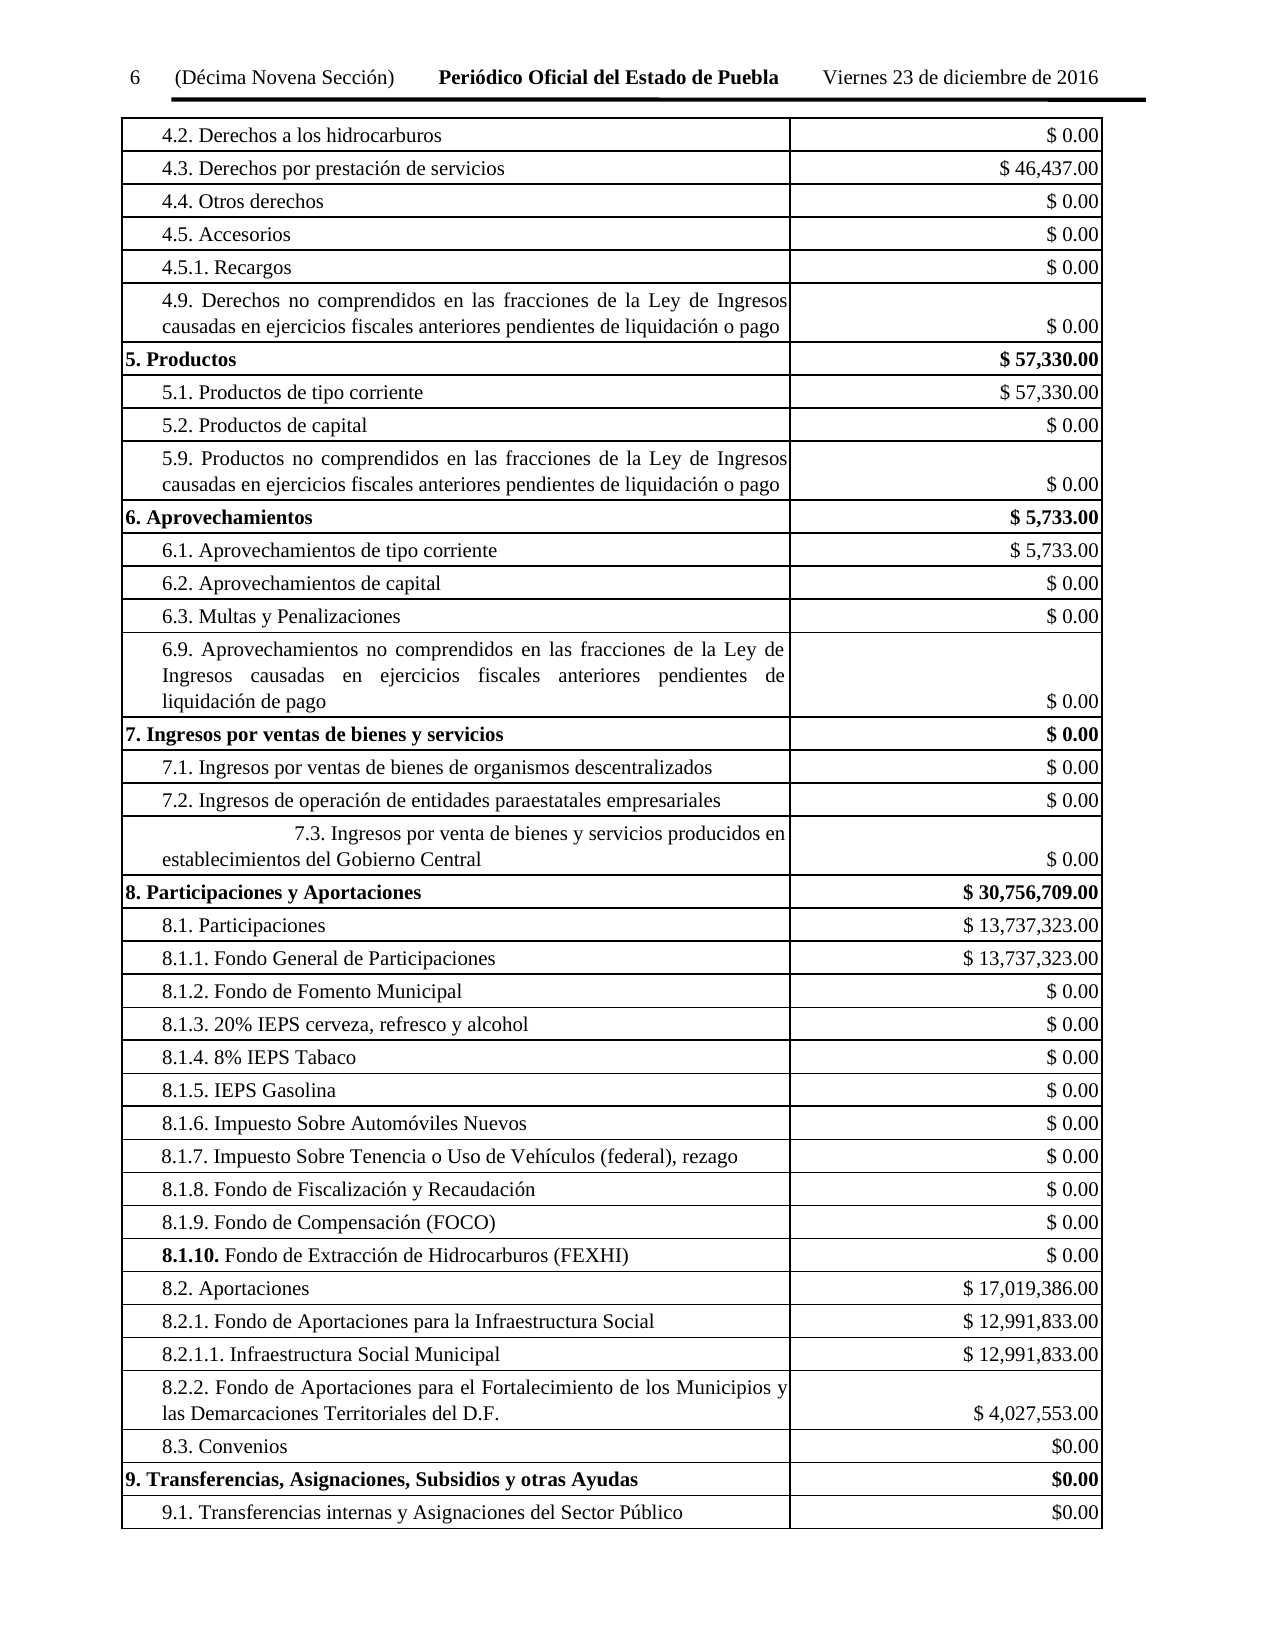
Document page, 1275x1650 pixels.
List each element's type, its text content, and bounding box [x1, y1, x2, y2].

table_cell 8.2. Aportaciones [123, 1272, 789, 1303]
table_cell 4.5.1. Recargos [123, 251, 789, 282]
table_cell 8.1.6. Impuesto Sobre Automóviles Nuevos [123, 1107, 789, 1138]
table_cell 8.1.5. IEPS Gasolina [123, 1074, 789, 1105]
table_cell $ 57,330.00 [791, 376, 1101, 407]
table_cell $ 0.00 [791, 718, 1101, 749]
table_cell 8.1.8. Fondo de Fiscalización y Recaudación [123, 1173, 789, 1204]
table_cell $0.00 [791, 1430, 1101, 1462]
table_cell $ 0.00 [791, 817, 1101, 874]
table_cell $ 0.00 [791, 119, 1101, 150]
table_cell $ 0.00 [791, 1173, 1101, 1204]
table_cell $ 4,027,553.00 [791, 1371, 1101, 1428]
table_cell $ 0.00 [791, 1041, 1101, 1072]
table_cell 5.2. Productos de capital [123, 409, 789, 440]
table_cell $ 0.00 [791, 218, 1101, 249]
table_cell $ 0.00 [791, 975, 1101, 1006]
table_cell $ 0.00 [791, 784, 1101, 815]
table_cell 8.1.7. Impuesto Sobre Tenencia o Uso de Vehículos (federal), rezago [123, 1140, 789, 1171]
table_cell 7.2. Ingresos de operación de entidades paraestatales empresariales [123, 784, 789, 815]
table_cell 6.1. Aprovechamientos de tipo corriente [123, 534, 789, 565]
table_cell $ 0.00 [791, 442, 1101, 499]
table_cell 5.1. Productos de tipo corriente [123, 376, 789, 407]
table_cell $ 5,733.00 [791, 534, 1101, 565]
table_cell 8.2.1.1. Infraestructura Social Municipal [123, 1338, 789, 1369]
table_cell 4.9. Derechos no comprendidos en las fracciones de la Ley de Ingresos causadas en ejercicios fiscales anteriores pendientes de liquidación o pago [123, 284, 789, 341]
table_cell 8.1.10. Fondo de Extracción de Hidrocarburos (FEXHI) [123, 1239, 789, 1271]
table_cell 8.1.1. Fondo General de Participaciones [123, 942, 789, 973]
table_cell $ 57,330.00 [791, 343, 1101, 374]
table_cell 8. Participaciones y Aportaciones [123, 876, 789, 907]
table_cell 6.3. Multas y Penalizaciones [123, 600, 789, 631]
table_cell $ 0.00 [791, 1140, 1101, 1171]
table_cell 4.3. Derechos por prestación de servicios [123, 152, 789, 183]
table_cell 9.1. Transferencias internas y Asignaciones del Sector Público [123, 1496, 789, 1528]
table_cell $0.00 [791, 1496, 1101, 1528]
table_cell $ 0.00 [791, 251, 1101, 282]
table_cell 8.1.2. Fondo de Fomento Municipal [123, 975, 789, 1006]
table_cell $ 17,019,386.00 [791, 1272, 1101, 1303]
table_cell 8.1.9. Fondo de Compensación (FOCO) [123, 1206, 789, 1237]
table_cell 5.9. Productos no comprendidos en las fracciones de la Ley de Ingresos causadas en ejercicios fiscales anteriores pendientes de liquidación o pago [123, 442, 789, 499]
table_cell $ 0.00 [791, 1074, 1101, 1105]
table_cell 7. Ingresos por ventas de bienes y servicios [123, 718, 789, 749]
table_cell $ 0.00 [791, 567, 1101, 598]
table_cell $ 13,737,323.00 [791, 909, 1101, 940]
table_cell 8.2.1. Fondo de Aportaciones para la Infraestructura Social [123, 1305, 789, 1337]
table_cell $0.00 [791, 1463, 1101, 1494]
table_cell 8.1.4. 8% IEPS Tabaco [123, 1041, 789, 1072]
table_cell $ 0.00 [791, 284, 1101, 341]
table_cell $ 46,437.00 [791, 152, 1101, 183]
table_cell 5. Productos [123, 343, 789, 374]
table_cell 6. Aprovechamientos [123, 501, 789, 532]
table_cell 4.2. Derechos a los hidrocarburos [123, 119, 789, 150]
table_cell 8.2.2. Fondo de Aportaciones para el Fortalecimiento de los Municipios y las Demarcaciones Territoriales del D.F. [123, 1371, 789, 1428]
table_cell $ 0.00 [791, 1239, 1101, 1271]
table_cell $ 13,737,323.00 [791, 942, 1101, 973]
table_cell $ 0.00 [791, 633, 1101, 716]
table_cell 9. Transferencias, Asignaciones, Subsidios y otras Ayudas [123, 1463, 789, 1494]
table_cell $ 0.00 [791, 751, 1101, 782]
table_cell 8.3. Convenios [123, 1430, 789, 1462]
table_cell 7.3. Ingresos por venta de bienes y servicios producidos en establecimientos del Gobierno Central [123, 817, 789, 874]
table_cell 8.1. Participaciones [123, 909, 789, 940]
table_cell 6.9. Aprovechamientos no comprendidos en las fracciones de la Ley de Ingresos causadas en ejercicios fiscales anteriores pendientes de liquidación de pago [123, 633, 789, 716]
table_cell $ 0.00 [791, 1008, 1101, 1039]
table_cell $ 12,991,833.00 [791, 1338, 1101, 1369]
table_cell $ 0.00 [791, 185, 1101, 216]
table_cell $ 5,733.00 [791, 501, 1101, 532]
table_cell $ 0.00 [791, 409, 1101, 440]
table_cell 4.4. Otros derechos [123, 185, 789, 216]
table_cell $ 12,991,833.00 [791, 1305, 1101, 1337]
table_cell $ 0.00 [791, 1206, 1101, 1237]
table_cell $ 30,756,709.00 [791, 876, 1101, 907]
table_cell $ 0.00 [791, 600, 1101, 631]
table_cell 6.2. Aprovechamientos de capital [123, 567, 789, 598]
table_cell 8.1.3. 20% IEPS cerveza, refresco y alcohol [123, 1008, 789, 1039]
table_cell 4.5. Accesorios [123, 218, 789, 249]
table_cell 7.1. Ingresos por ventas de bienes de organismos descentralizados [123, 751, 789, 782]
table_cell $ 0.00 [791, 1107, 1101, 1138]
